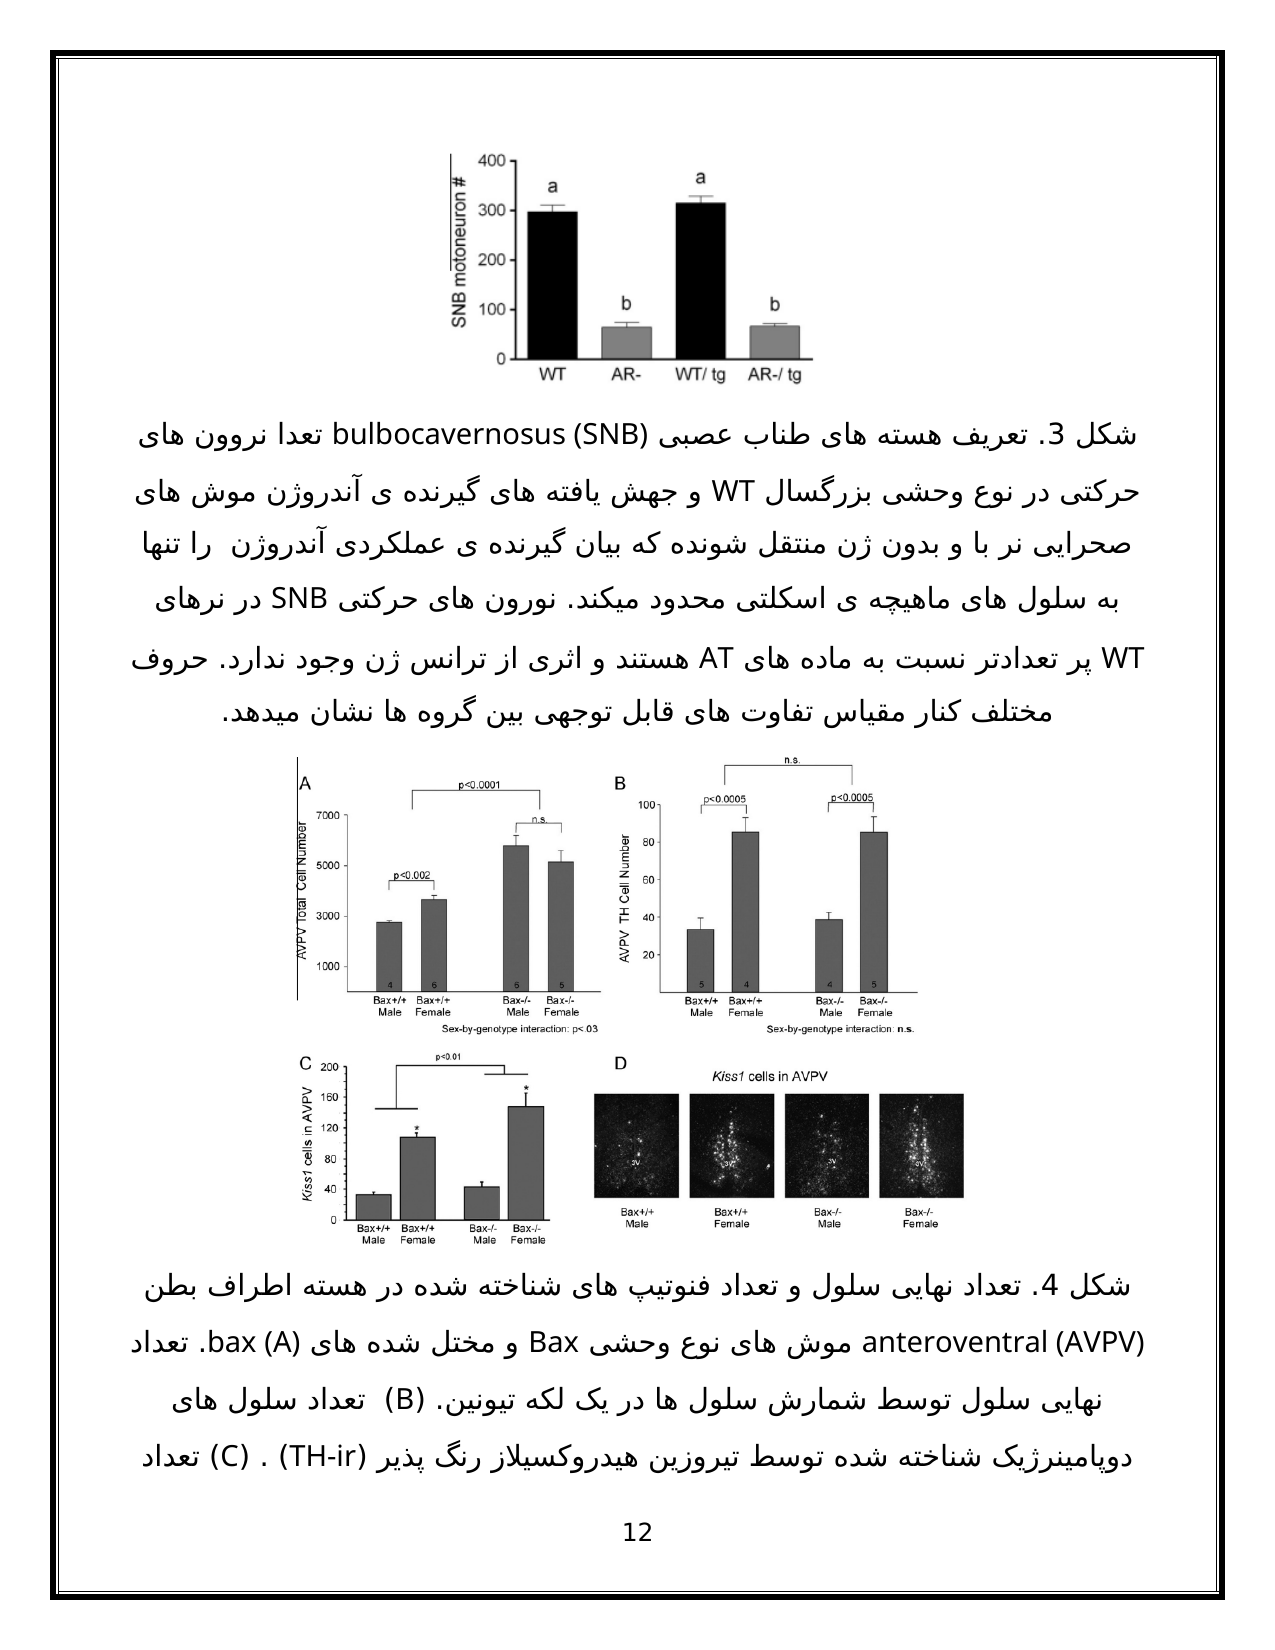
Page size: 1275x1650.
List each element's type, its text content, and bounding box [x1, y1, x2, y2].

picture [278, 745, 996, 1254]
picture [436, 130, 839, 400]
text شکل 3. تعریف هسته های طناب عصبی bulbocavernosus (SNB) تعدا نروون های حرکتی در نوع وحشی بزرگسال WT و جهش یافته های گیرنده ی آندروژن موش های صحرایی نر با و بدون ژن منتقل شونده که بیان گیرنده ی عملکردی آندروژن را تنها به سلول های ماهیچه ی اسکلتی محدود میکند. نورون های حرکتی SNB در نرهای WT پر تعدادتر نسبت به ماده های AT هستند و اثری از ترانس ژن وجود ندارد. حروف مختلف کنار مقیاس تفاوت های قابل توجهی بین گروه ها نشان میدهد. [130, 413, 1145, 728]
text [130, 1268, 1145, 1475]
